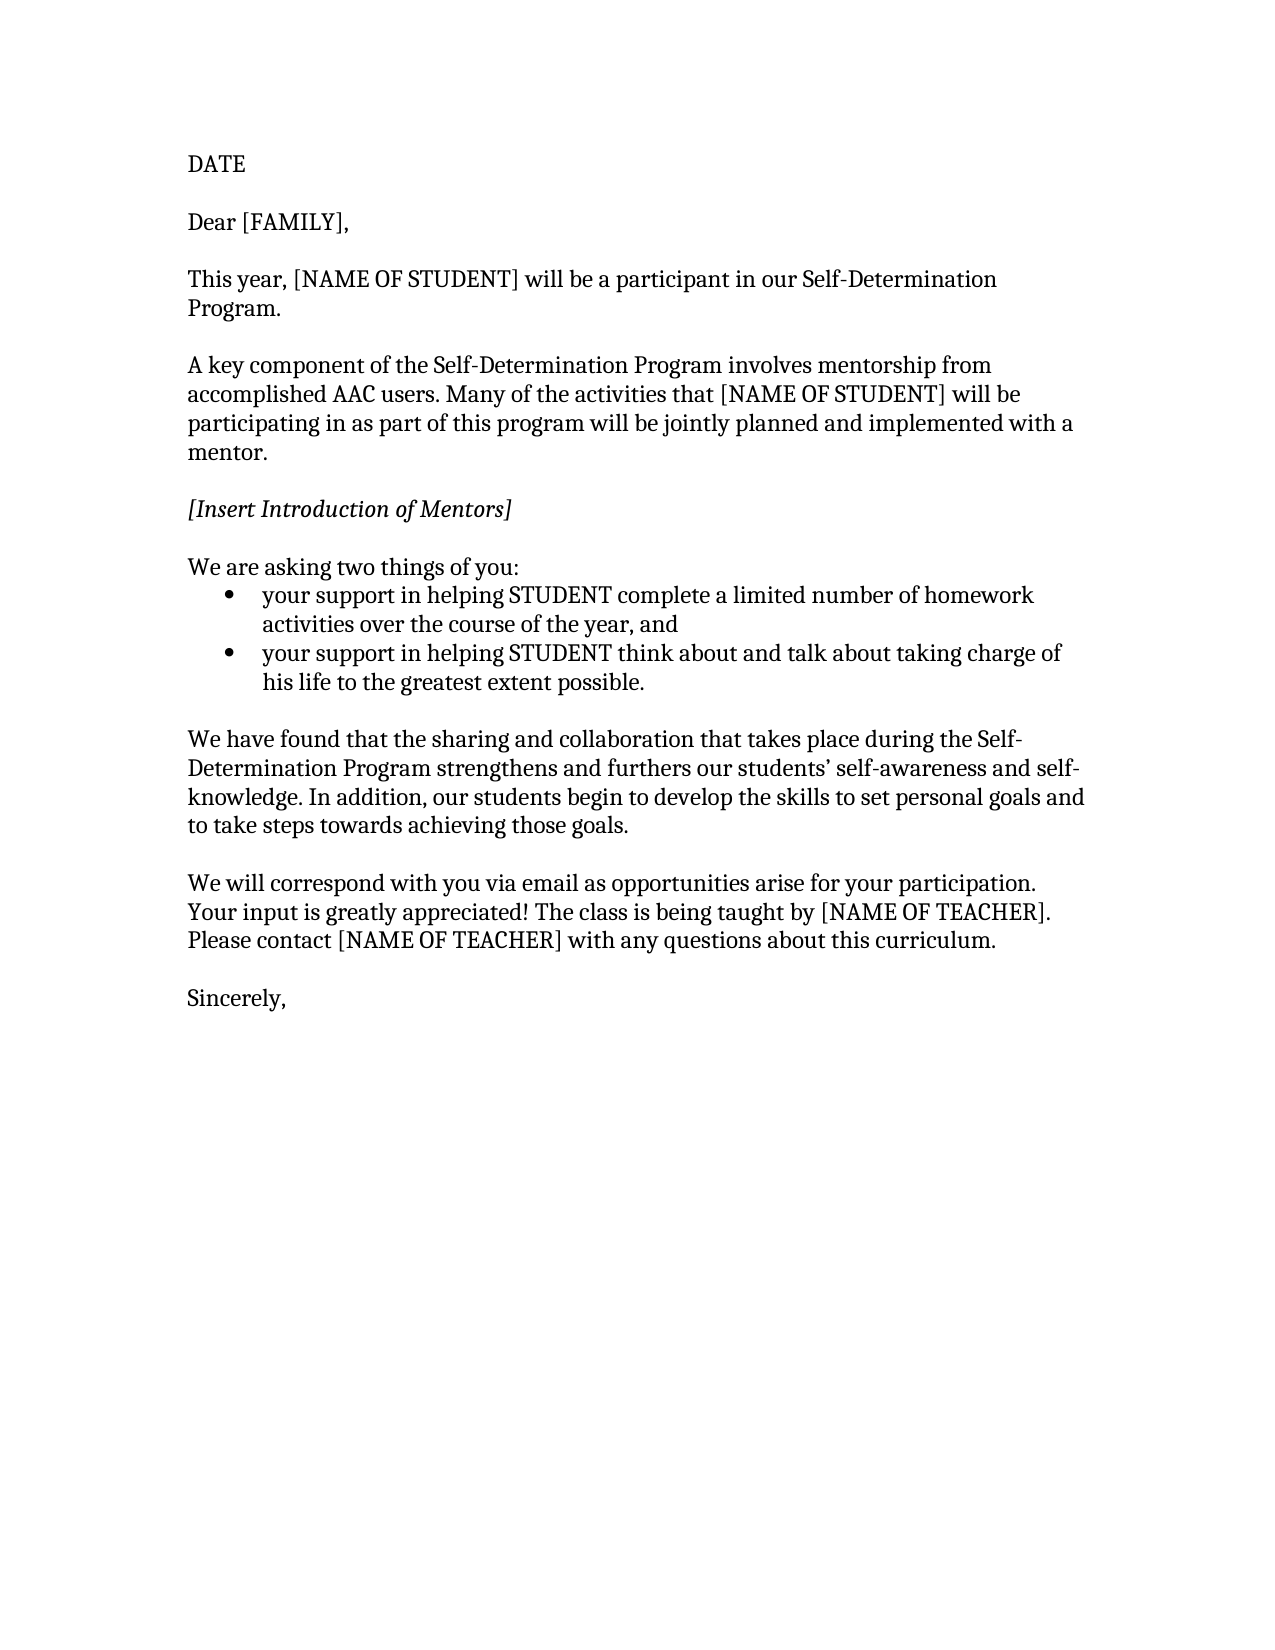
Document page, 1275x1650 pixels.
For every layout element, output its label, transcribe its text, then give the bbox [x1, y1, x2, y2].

text We have found that the sharing and collaboration that takes place during the Self-Determination Program strengthens and furthers our students’ self-awareness and self-knowledge. In addition, our students begin to develop the skills to set personal goals and to take steps towards achieving those goals. [187, 725, 1087, 840]
text We are asking two things of you: [187, 552, 1087, 581]
text We will correspond with you via email as opportunities arise for your participation. Your input is greatly appreciated! The class is being taught by [NAME OF TEACHER]. Please contact [NAME OF TEACHER] with any questions about this curriculum. [187, 869, 1087, 955]
text Sincerely, [187, 984, 1087, 1012]
text DATE [187, 150, 1087, 179]
text Dear [FAMILY], [187, 207, 1087, 236]
list your support in helping STUDENT complete a limited number of homework activities over the course of the year, and [225, 581, 1087, 639]
text This year, [NAME OF STUDENT] will be a participant in our Self-Determination Program. [187, 265, 1087, 322]
text A key component of the Self-Determination Program involves mentorship from accomplished AAC users. Many of the activities that [NAME OF STUDENT] will be participating in as part of this program will be jointly planned and implemented with a mentor. [187, 351, 1087, 466]
text [Insert Introduction of Mentors] [187, 495, 1087, 524]
list your support in helping STUDENT think about and talk about taking charge of his life to the greatest extent possible. [225, 639, 1087, 696]
